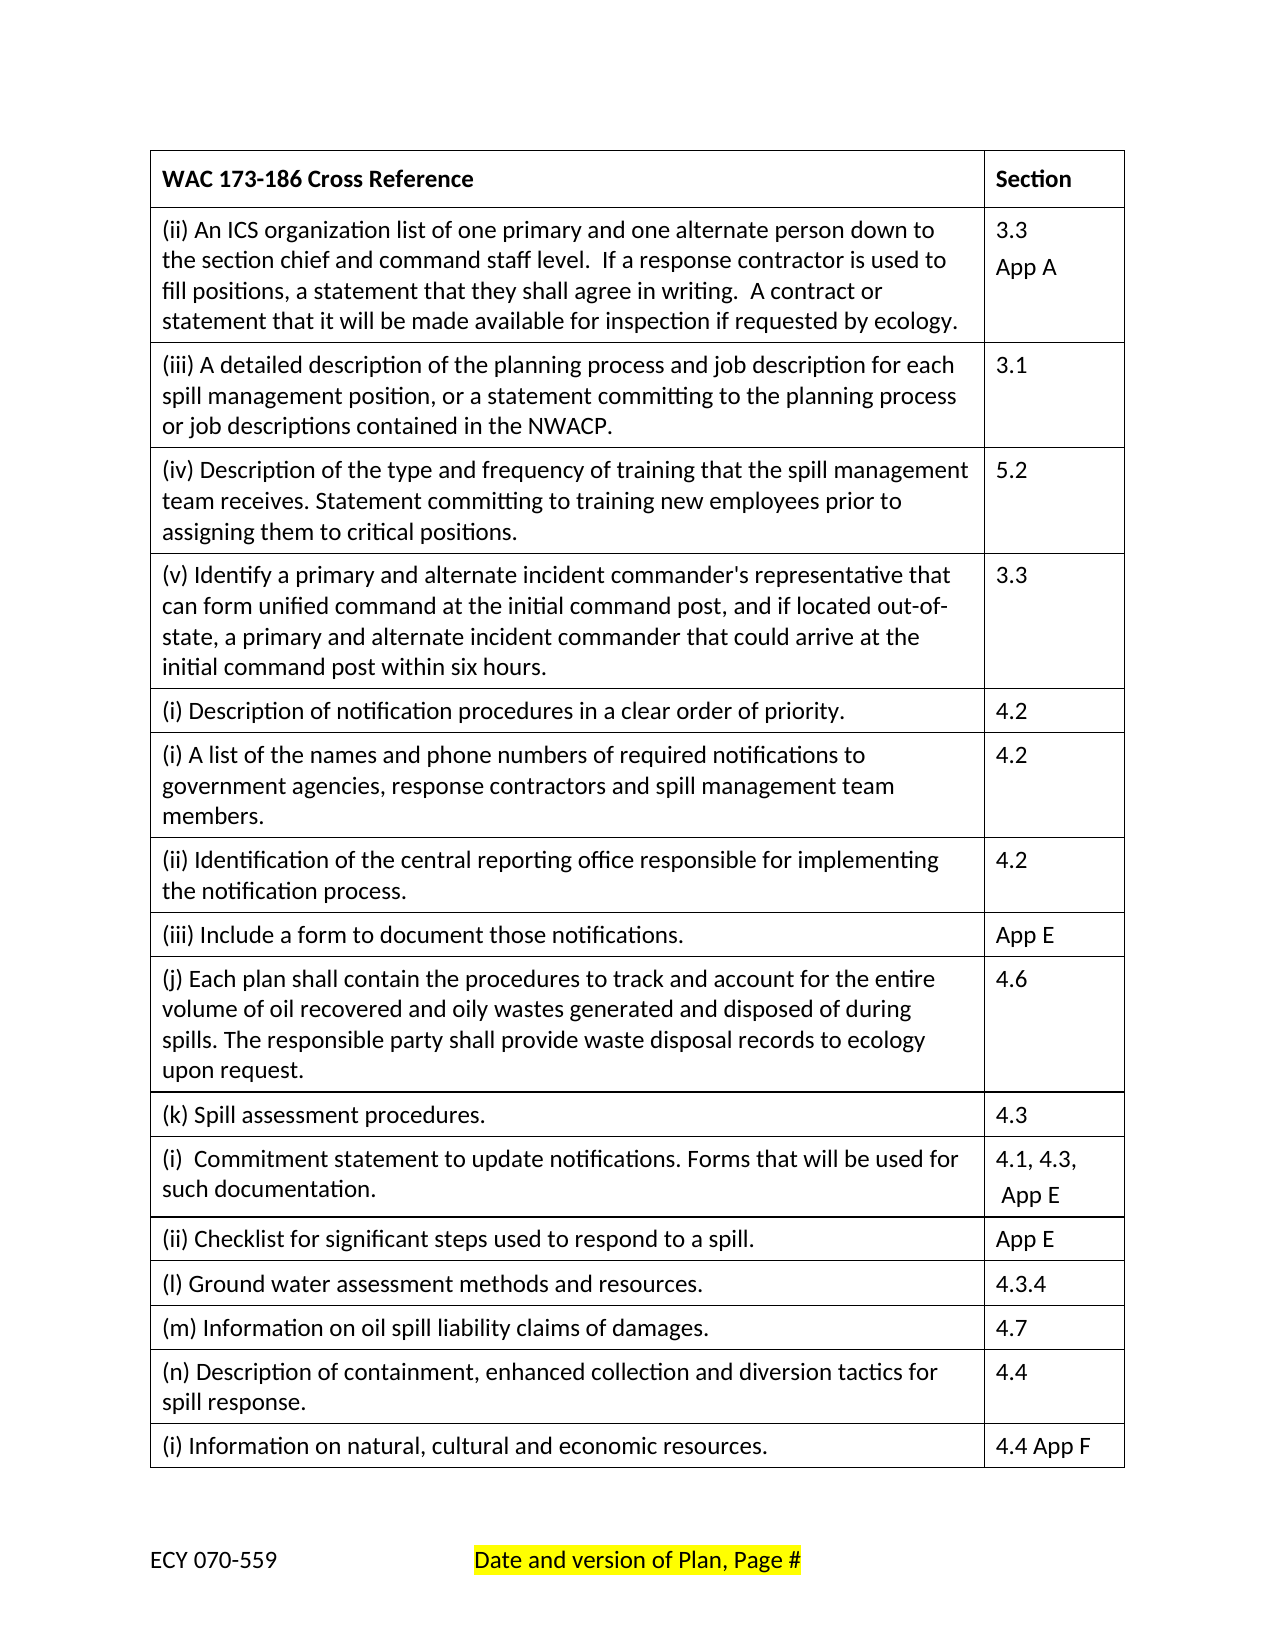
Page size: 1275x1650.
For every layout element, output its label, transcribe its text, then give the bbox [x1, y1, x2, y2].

table_cell (i) Description of notification procedures in a clear order of priority. [151, 689, 984, 732]
table_cell (ii) An ICS organization list of one primary and one alternate person down to the section chief and command staff level. If a response contractor is used to fill positions, a statement that they shall agree in writing. A contract or statement that it will be made available for inspection if requested by ecology. [151, 208, 984, 342]
table_cell (n) Description of containment, enhanced collection and diversion tactics for spill response. [151, 1350, 984, 1423]
table_cell 4.4 [985, 1350, 1124, 1423]
table_cell 4.3 [985, 1093, 1124, 1136]
table_cell 4.7 [985, 1306, 1124, 1348]
table_cell (i) Information on natural, cultural and economic resources. [151, 1424, 984, 1467]
table_header WAC 173-186 Cross Reference [151, 151, 984, 207]
table_cell 4.2 [985, 733, 1124, 837]
table_cell (j) Each plan shall contain the procedures to track and account for the entire volume of oil recovered and oily wastes generated and disposed of during spills. The responsible party shall provide waste disposal records to ecology upon request. [151, 957, 984, 1091]
table_cell 3.3 App A [985, 208, 1124, 342]
table_cell 4.2 [985, 689, 1124, 732]
table_cell (k) Spill assessment procedures. [151, 1093, 984, 1136]
table_cell (ii) Checklist for significant steps used to respond to a spill. [151, 1218, 984, 1260]
table_cell 4.3.4 [985, 1261, 1124, 1304]
table_cell (iii) A detailed description of the planning process and job description for each spill management position, or a statement committing to the planning process or job descriptions contained in the NWACP. [151, 343, 984, 447]
table_cell (iii) Include a form to document those notifications. [151, 913, 984, 956]
table_cell 4.4 App F [985, 1424, 1124, 1467]
table_cell (l) Ground water assessment methods and resources. [151, 1261, 984, 1304]
table_cell (i) A list of the names and phone numbers of required notifications to government agencies, response contractors and spill management team members. [151, 733, 984, 837]
table_cell (v) Identify a primary and alternate incident commander's representative that can form unified command at the initial command post, and if located out-of-state, a primary and alternate incident commander that could arrive at the initial command post within six hours. [151, 554, 984, 688]
table_cell (m) Information on oil spill liability claims of damages. [151, 1306, 984, 1348]
table_cell 3.1 [985, 343, 1124, 447]
table_cell 5.2 [985, 448, 1124, 552]
table_cell (ii) Identification of the central reporting office responsible for implementing the notification process. [151, 838, 984, 912]
table_cell (i) Commitment statement to update notifications. Forms that will be used for such documentation. [151, 1137, 984, 1216]
table_cell 4.6 [985, 957, 1124, 1091]
table_header Section [985, 151, 1124, 207]
table_cell 3.3 [985, 554, 1124, 688]
table_cell (iv) Description of the type and frequency of training that the spill management team receives. Statement committing to training new employees prior to assigning them to critical positions. [151, 448, 984, 552]
table_cell 4.2 [985, 838, 1124, 912]
table_cell 4.1, 4.3, App E [985, 1137, 1124, 1216]
table_cell App E [985, 1218, 1124, 1260]
table_cell App E [985, 913, 1124, 956]
